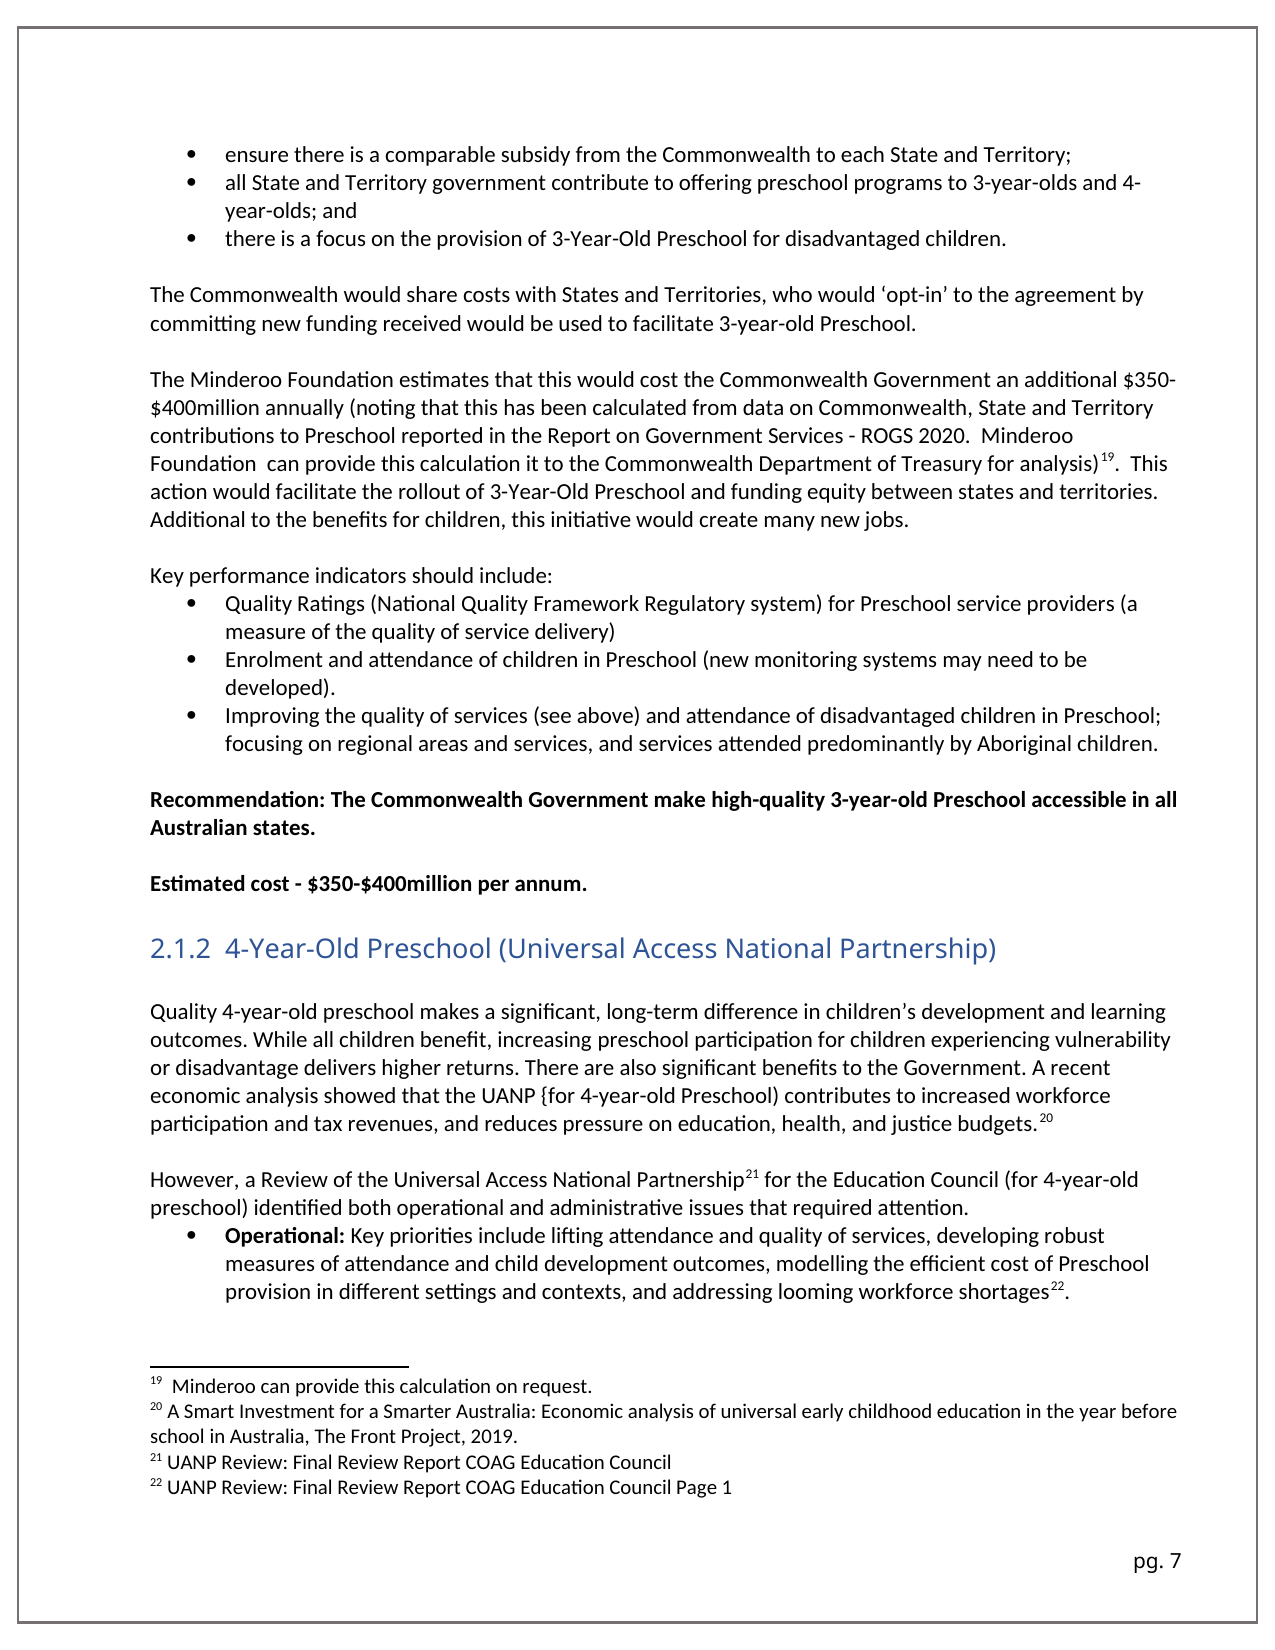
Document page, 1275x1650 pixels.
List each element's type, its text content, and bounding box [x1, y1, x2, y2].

list ensure there is a comparable subsidy from the Commonwealth to each State and Territory; [187, 141, 1181, 168]
list Improving the quality of services (see above) and attendance of disadvantaged children in Preschool; focusing on regional areas and services, and services attended predominantly by Aboriginal children. [187, 701, 1181, 757]
text Key performance indicators should include: [150, 561, 1181, 589]
list Operational: Key priorities include lifting attendance and quality of services, developing robust measures of attendance and child development outcomes, modelling the efficient cost of Preschool provision in different settings and contexts, and addressing looming workforce shortages. [187, 1221, 1181, 1305]
list Enrolment and attendance of children in Preschool (new monitoring systems may need to be developed). [187, 645, 1181, 701]
list there is a focus on the provision of 3-Year-Old Preschool for disadvantaged children. [187, 224, 1181, 253]
text 2.1.2 4-Year-Old Preschool (Universal Access National Partnership) [150, 929, 1181, 966]
text Recommendation: The Commonwealth Government make high-quality 3-year-old Preschool accessible in all Australian states. [150, 785, 1181, 841]
text Quality 4-year-old preschool makes a significant, long-term difference in children’s development and learning outcomes. While all children benefit, increasing preschool participation for children experiencing vulnerability or disadvantage delivers higher returns. There are also significant benefits to the Government. A recent economic analysis showed that the UANP {for 4-year-old Preschool) contributes to increased workforce participation and tax revenues, and reduces pressure on education, health, and justice budgets. [150, 997, 1181, 1137]
text However, a Review of the Universal Access National Partnership for the Education Council (for 4-year-old preschool) identified both operational and administrative issues that required attention. [150, 1165, 1181, 1221]
text Estimated cost - $350-$400million per annum. [150, 869, 1181, 897]
list all State and Territory government contribute to offering preschool programs to 3-year-olds and 4-year-olds; and [187, 168, 1181, 224]
text The Commonwealth would share costs with States and Territories, who would ‘opt-in’ to the agreement by committing new funding received would be used to facilitate 3-year-old Preschool. [150, 281, 1181, 337]
text The Minderoo Foundation estimates that this would cost the Commonwealth Government an additional $350-$400million annually (noting that this has been calculated from data on Commonwealth, State and Territory contributions to Preschool reported in the Report on Government Services - ROGS 2020. Minderoo Foundation can provide this calculation it to the Commonwealth Department of Treasury for analysis). This action would facilitate the rollout of 3-Year-Old Preschool and funding equity between states and territories. Additional to the benefits for children, this initiative would create many new jobs. [150, 365, 1181, 533]
list Quality Ratings (National Quality Framework Regulatory system) for Preschool service providers (a measure of the quality of service delivery) [187, 589, 1181, 645]
